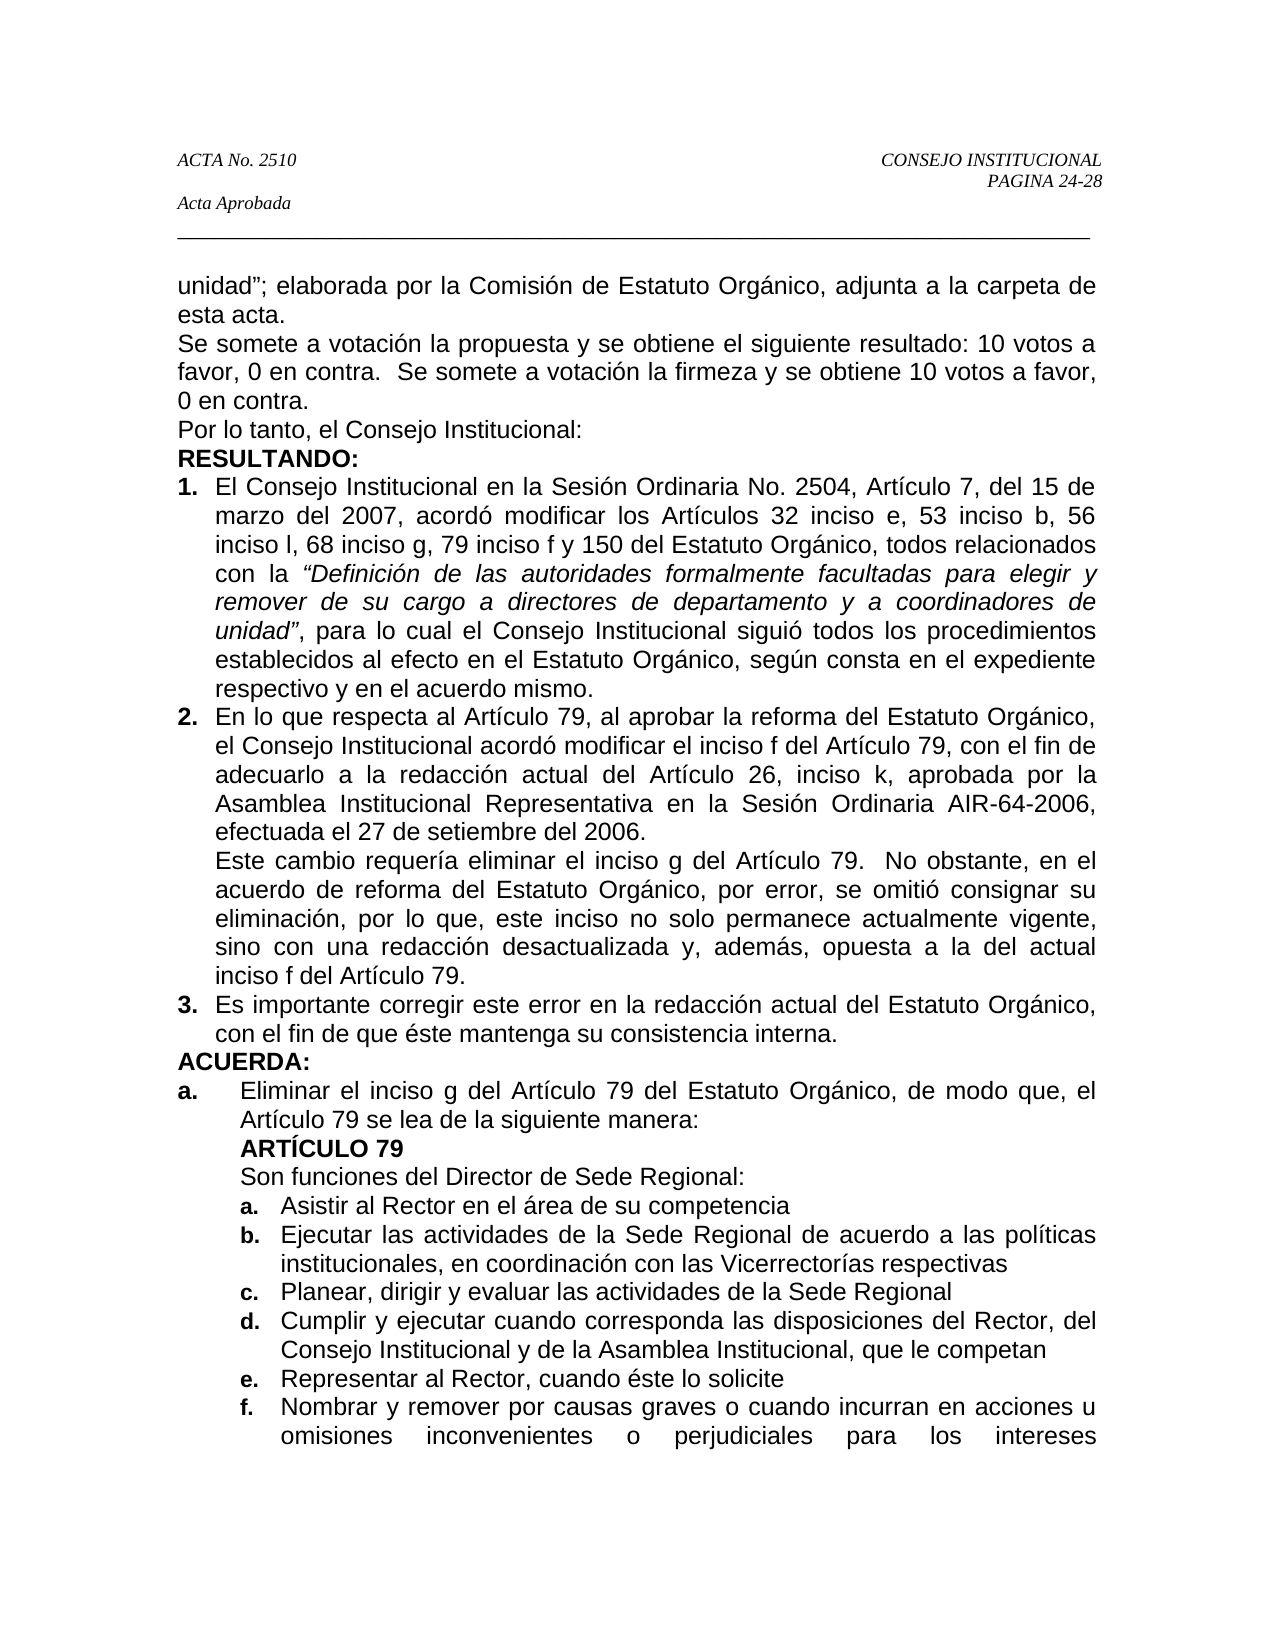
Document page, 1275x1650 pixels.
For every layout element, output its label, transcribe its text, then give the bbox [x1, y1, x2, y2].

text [177, 271, 1098, 328]
text ARTÍCULO 79 [240, 1133, 1098, 1162]
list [240, 1392, 1098, 1450]
list Ejecutar las actividades de la Sede Regional de acuerdo a las políticas institucionales, en coordinación con las Vicerrectorías respectivas [240, 1220, 1098, 1277]
list Representar al Rector, cuando éste lo solicite [240, 1363, 1098, 1392]
text Por lo tanto, el Consejo Institucional: [177, 415, 1098, 443]
text Se somete a votación la propuesta y se obtiene el siguiente resultado: 10 votos a favor, 0 en contra. Se somete a votación la firmeza y se obtiene 10 votos a favor, 0 en contra. [177, 328, 1098, 415]
list Eliminar el inciso g del Artículo 79 del Estatuto Orgánico, de modo que, el Artículo 79 se lea de la siguiente manera: [177, 1076, 1098, 1133]
list En lo que respecta al Artículo 79, al aprobar la reforma del Estatuto Orgánico, el Consejo Institucional acordó modificar el inciso f del Artículo 79, con el fin de adecuarlo a la redacción actual del Artículo 26, inciso k, aprobada por la Asamblea Institucional Representativa en la Sesión Ordinaria AIR-64-2006, efectuada el 27 de setiembre del 2006. [177, 702, 1098, 846]
list Planear, dirigir y evaluar las actividades de la Sede Regional [240, 1277, 1098, 1306]
text ACUERDA: [177, 1047, 1098, 1076]
list El Consejo Institucional en la Sesión Ordinaria No. 2504, Artículo 7, del 15 de marzo del 2007, acordó modificar los Artículos 32 inciso e, 53 inciso b, 56 inciso l, 68 inciso g, 79 inciso f y 150 del Estatuto Orgánico, todos relacionados con la “Definición de las autoridades formalmente facultadas para elegir y remover de su cargo a directores de departamento y a coordinadores de unidad”, para lo cual el Consejo Institucional siguió todos los procedimientos establecidos al efecto en el Estatuto Orgánico, según consta en el expediente respectivo y en el acuerdo mismo. [177, 472, 1098, 702]
list Asistir al Rector en el área de su competencia [240, 1191, 1098, 1220]
list Es importante corregir este error en la redacción actual del Estatuto Orgánico, con el fin de que éste mantenga su consistencia interna. [177, 990, 1098, 1047]
list Cumplir y ejecutar cuando corresponda las disposiciones del Rector, del Consejo Institucional y de la Asamblea Institucional, que le competan [240, 1306, 1098, 1363]
text Son funciones del Director de Sede Regional: [240, 1162, 1098, 1191]
text RESULTANDO: [177, 443, 1092, 472]
text Este cambio requería eliminar el inciso g del Artículo 79. No obstante, en el acuerdo de reforma del Estatuto Orgánico, por error, se omitió consignar su eliminación, por lo que, este inciso no solo permanece actualmente vigente, sino con una redacción desactualizada y, además, opuesta a la del actual inciso f del Artículo 79. [215, 846, 1098, 990]
